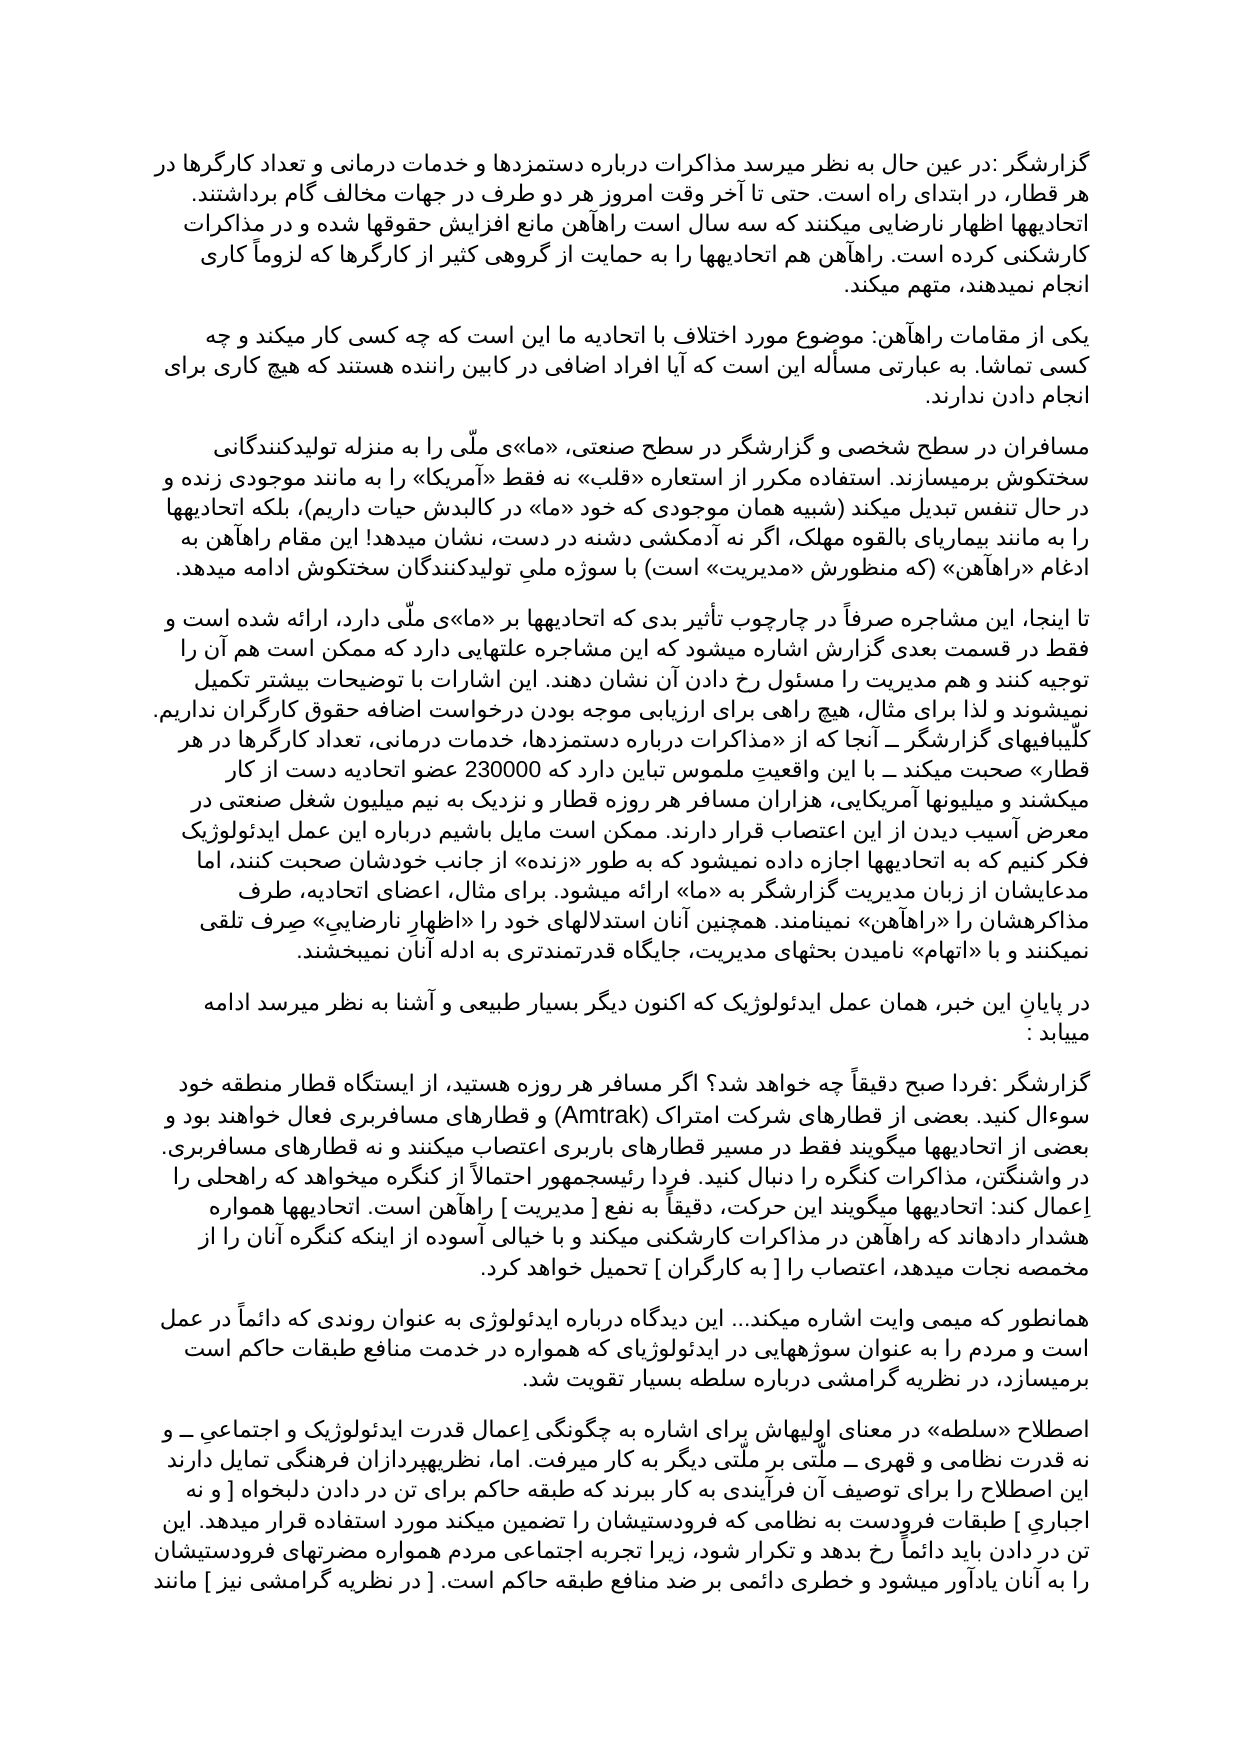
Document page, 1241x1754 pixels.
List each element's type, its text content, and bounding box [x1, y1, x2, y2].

text گزارشگر :در عین حال به نظر می‏رسد مذاکرات درباره دستمزدها و خدمات درمانی و تعداد کارگرها در هر قطار، در ابتدای راه است. حتی تا آخر وقت امروز هر دو طرف در جهات مخالف گام برداشتند. اتحادیه‏ها اظهار نارضایی می‏کنند که سه سال است راه‏آهن مانع افزایش حقوقها شده و در مذاکرات کارشکنی کرده است. راه‏آهن هم اتحادیه‏ها را به حمایت از گروهی کثیر از کارگرها که لزوماً کاری انجام نمی‏دهند، متهم می‏کند. [150, 150, 1090, 297]
text تا این‏جا، این مشاجره صرفاً در چارچوب تأثیر بدی که اتحادیه‏ها بر «ما»ی ملّی دارد، ارائه شده است و فقط در قسمت بعدی گزارش اشاره می‏شود که این مشاجره علتهایی دارد که ممکن است هم آن را توجیه کنند و هم مدیریت را مسئول رخ دادن آن نشان دهند. این اشارات با توضیحات بیشتر تکمیل نمی‏شوند و لذا برای مثال، هیچ راهی برای ارزیابی موجه بودن درخواست اضافه حقوق کارگران نداریم. کلّی‏بافیهای گزارشگر ــ آن‏جا که از «مذاکرات درباره دستمزدها، خدمات درمانی، تعداد کارگرها در هر قطار» صحبت می‏کند ــ با این واقعیتِ ملموس تباین دارد که 230000 عضو اتحادیه دست از کار می‏کشند و میلیونها آمریکایی، هزاران مسافر هر روزه قطار و نزدیک به نیم میلیون شغل صنعتی در معرض آسیب دیدن از این اعتصاب قرار دارند. ممکن است مایل باشیم درباره این عمل ایدئولوژیک فکر کنیم که به اتحادیه‏ها اجازه داده نمی‏شود که به طور «زنده» از جانب خودشان صحبت کنند، اما مدعایشان از زبان مدیریت گزارشگر به «ما» ارائه می‏شود. برای مثال، اعضای اتحادیه، طرف مذاکره‏شان را «راه‏آهن» نمی‏نامند. همچنین آنان استدلالهای خود را «اظهارِ نارضاییِ» صِرف تلقی نمی‏کنند و با «اتهام» نامیدن بحثهای مدیریت، جایگاه قدرتمندتری به ادله آنان نمی‏بخشند. [150, 605, 1090, 964]
text همان‏طور که میمی وایت اشاره می‏کند... این دیدگاه درباره ایدئولوژی به عنوان روندی که دائماً در عمل است و مردم را به عنوان سوژه‏هایی در ایدئولوژی‏ای که همواره در خدمت منافع طبقات حاکم است برمی‏سازد، در نظریه گرامشی درباره سلطه بسیار تقویت شد. [150, 1304, 1090, 1391]
text در پایانِ این خبر، همان عمل ایدئولوژیک که اکنون دیگر بسیار طبیعی و آشنا به نظر می‏رسد ادامه می‏یابد : [150, 988, 1090, 1045]
text گزارشگر :فردا صبح دقیقاً چه خواهد شد؟ اگر مسافر هر روزه هستید، از ایستگاه قطار منطقه خود سوءال کنید. بعضی از قطارهای شرکت امتراک (Amtrak) و قطارهای مسافربری فعال خواهند بود و بعضی از اتحادیه‏ها می‏گویند فقط در مسیر قطارهای باربری اعتصاب می‏کنند و نه قطارهای مسافربری. در واشنگتن، مذاکرات کنگره را دنبال کنید. فردا رئیس‏جمهور احتمالاً از کنگره می‏خواهد که راه‏حلی را اِعمال کند: اتحادیه‏ها می‏گویند این حرکت، دقیقاً به نفع [ مدیریت ] راه‏آهن است. اتحادیه‏ها همواره هشدار داده‏اند که راه‏آهن در مذاکرات کارشکنی می‏کند و با خیالی آسوده از این‏که کنگره آنان را از مخمصه نجات می‏دهد، اعتصاب را [ به کارگران ] تحمیل خواهد کرد. [150, 1070, 1090, 1280]
text مسافران در سطح شخصی و گزارشگر در سطح صنعتی، «ما»ی ملّی را به منزله تولیدکنندگانی سختکوش برمی‏سازند. استفاده مکرر از استعاره «قلب» نه فقط «آمریکا» را به مانند موجودی زنده و در حال تنفس تبدیل می‏کند (شبیه همان موجودی که خود «ما» در کالبدش حیات داریم)، بلکه اتحادیه‏ها را به مانند بیماری‏ای بالقوه مهلک، اگر نه آدم‏کشی دشنه در دست، نشان می‏دهد! این مقام راه‏آهن به ادغام «راه‏آهن» (که منظورش «مدیریت» است) با سوژه ملیِ تولیدکنندگان سختکوش ادامه می‏دهد. [150, 433, 1090, 581]
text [150, 1416, 1090, 1593]
text یکی از مقامات راه‏آهن: موضوع مورد اختلاف با اتحادیه ما این است که چه کسی کار می‏کند و چه کسی تماشا. به عبارتی مسأله این است که آیا افراد اضافی در کابین راننده هستند که هیچ کاری برای انجام دادن ندارند. [150, 322, 1090, 409]
